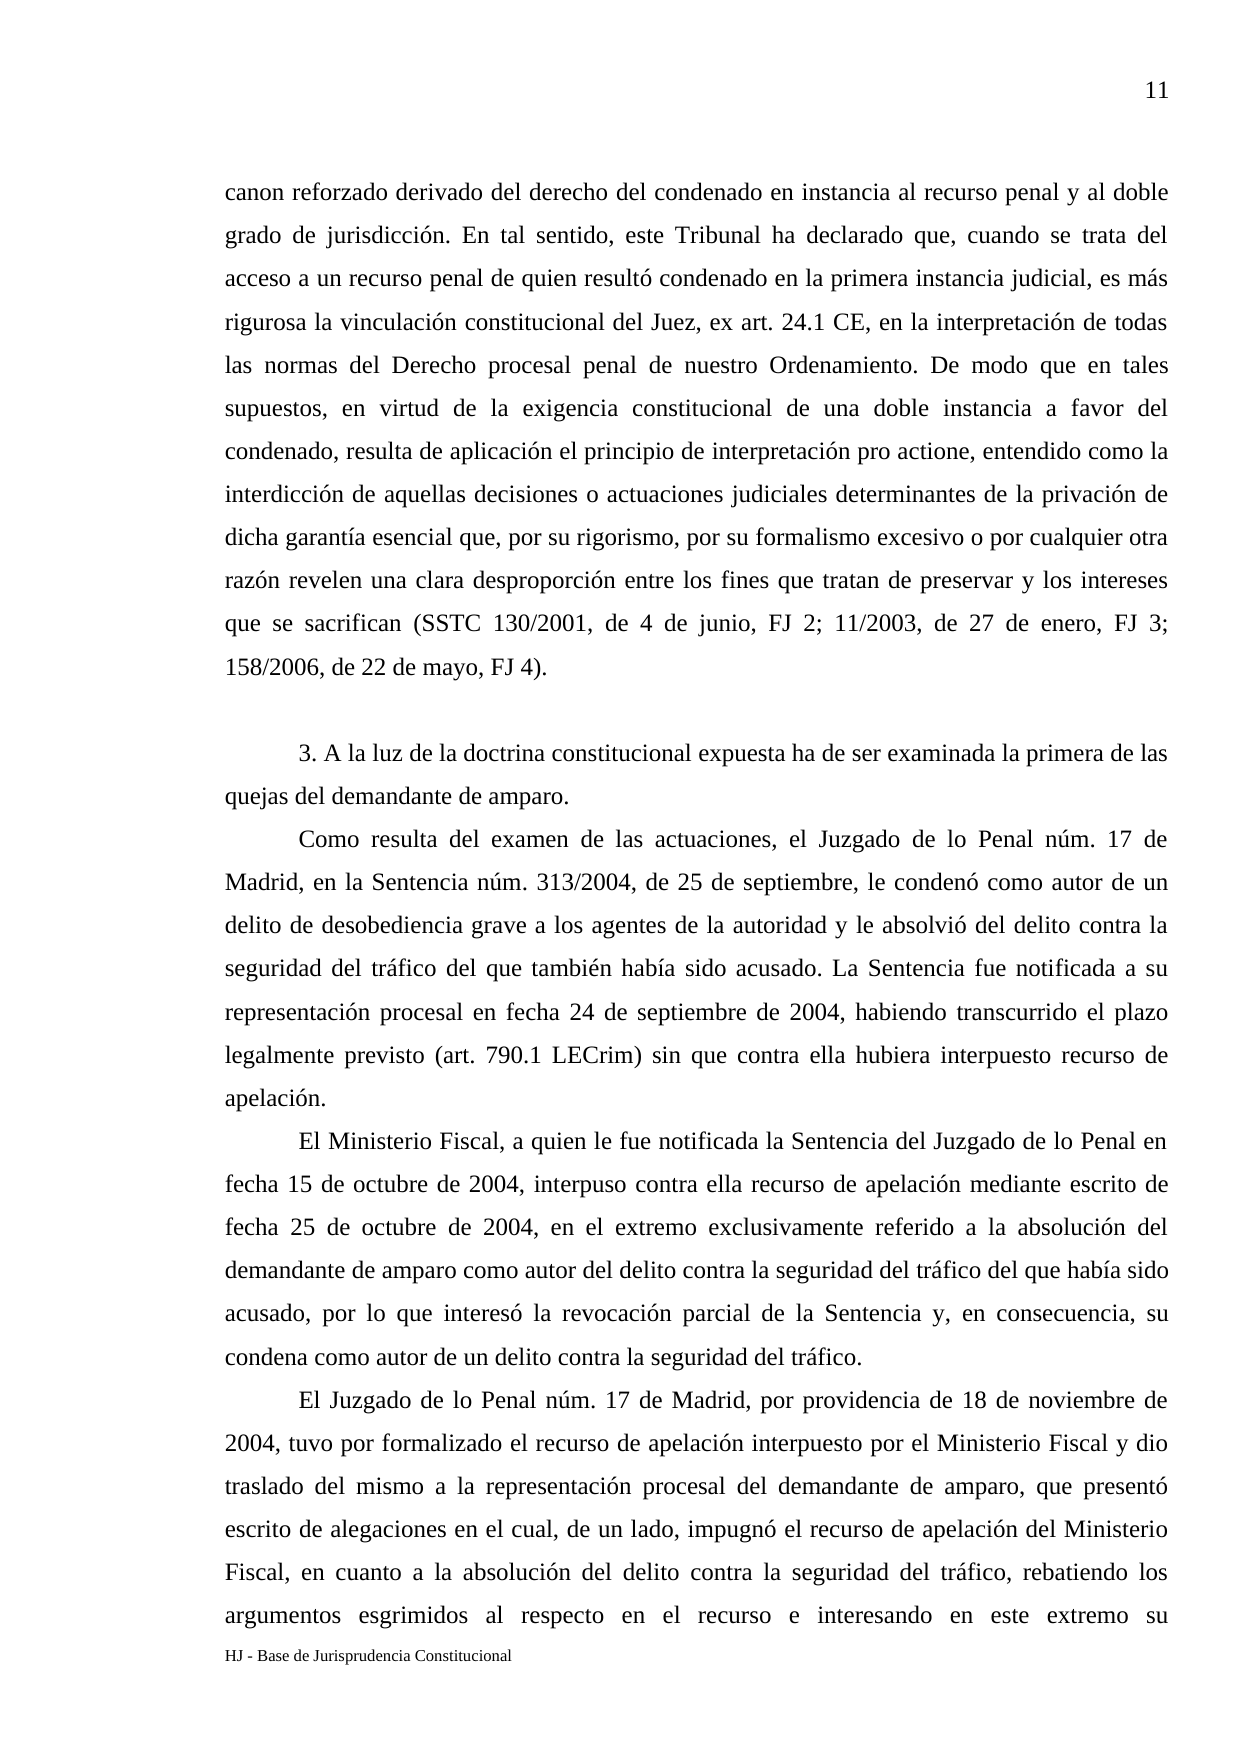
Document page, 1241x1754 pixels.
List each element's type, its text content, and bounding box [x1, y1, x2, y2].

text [224, 177, 1169, 680]
text 3. A la luz de la doctrina constitucional expuesta ha de ser examinada la primera de las quejas del demandante de amparo. [224, 738, 1169, 810]
text Como resulta del examen de las actuaciones, el Juzgado de lo Penal núm. 17 de Madrid, en la Sentencia núm. 313/2004, de 25 de septiembre, le condenó como autor de un delito de desobediencia grave a los agentes de la autoridad y le absolvió del delito contra la seguridad del tráfico del que también había sido acusado. La Sentencia fue notificada a su representación procesal en fecha 24 de septiembre de 2004, habiendo transcurrido el plazo legalmente previsto (art. 790.1 LECrim) sin que contra ella hubiera interpuesto recurso de apelación. [224, 824, 1169, 1112]
text El Ministerio Fiscal, a quien le fue notificada la Sentencia del Juzgado de lo Penal en fecha 15 de octubre de 2004, interpuso contra ella recurso de apelación mediante escrito de fecha 25 de octubre de 2004, en el extremo exclusivamente referido a la absolución del demandante de amparo como autor del delito contra la seguridad del tráfico del que había sido acusado, por lo que interesó la revocación parcial de la Sentencia y, en consecuencia, su condena como autor de un delito contra la seguridad del tráfico. [224, 1126, 1169, 1370]
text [224, 1385, 1169, 1629]
